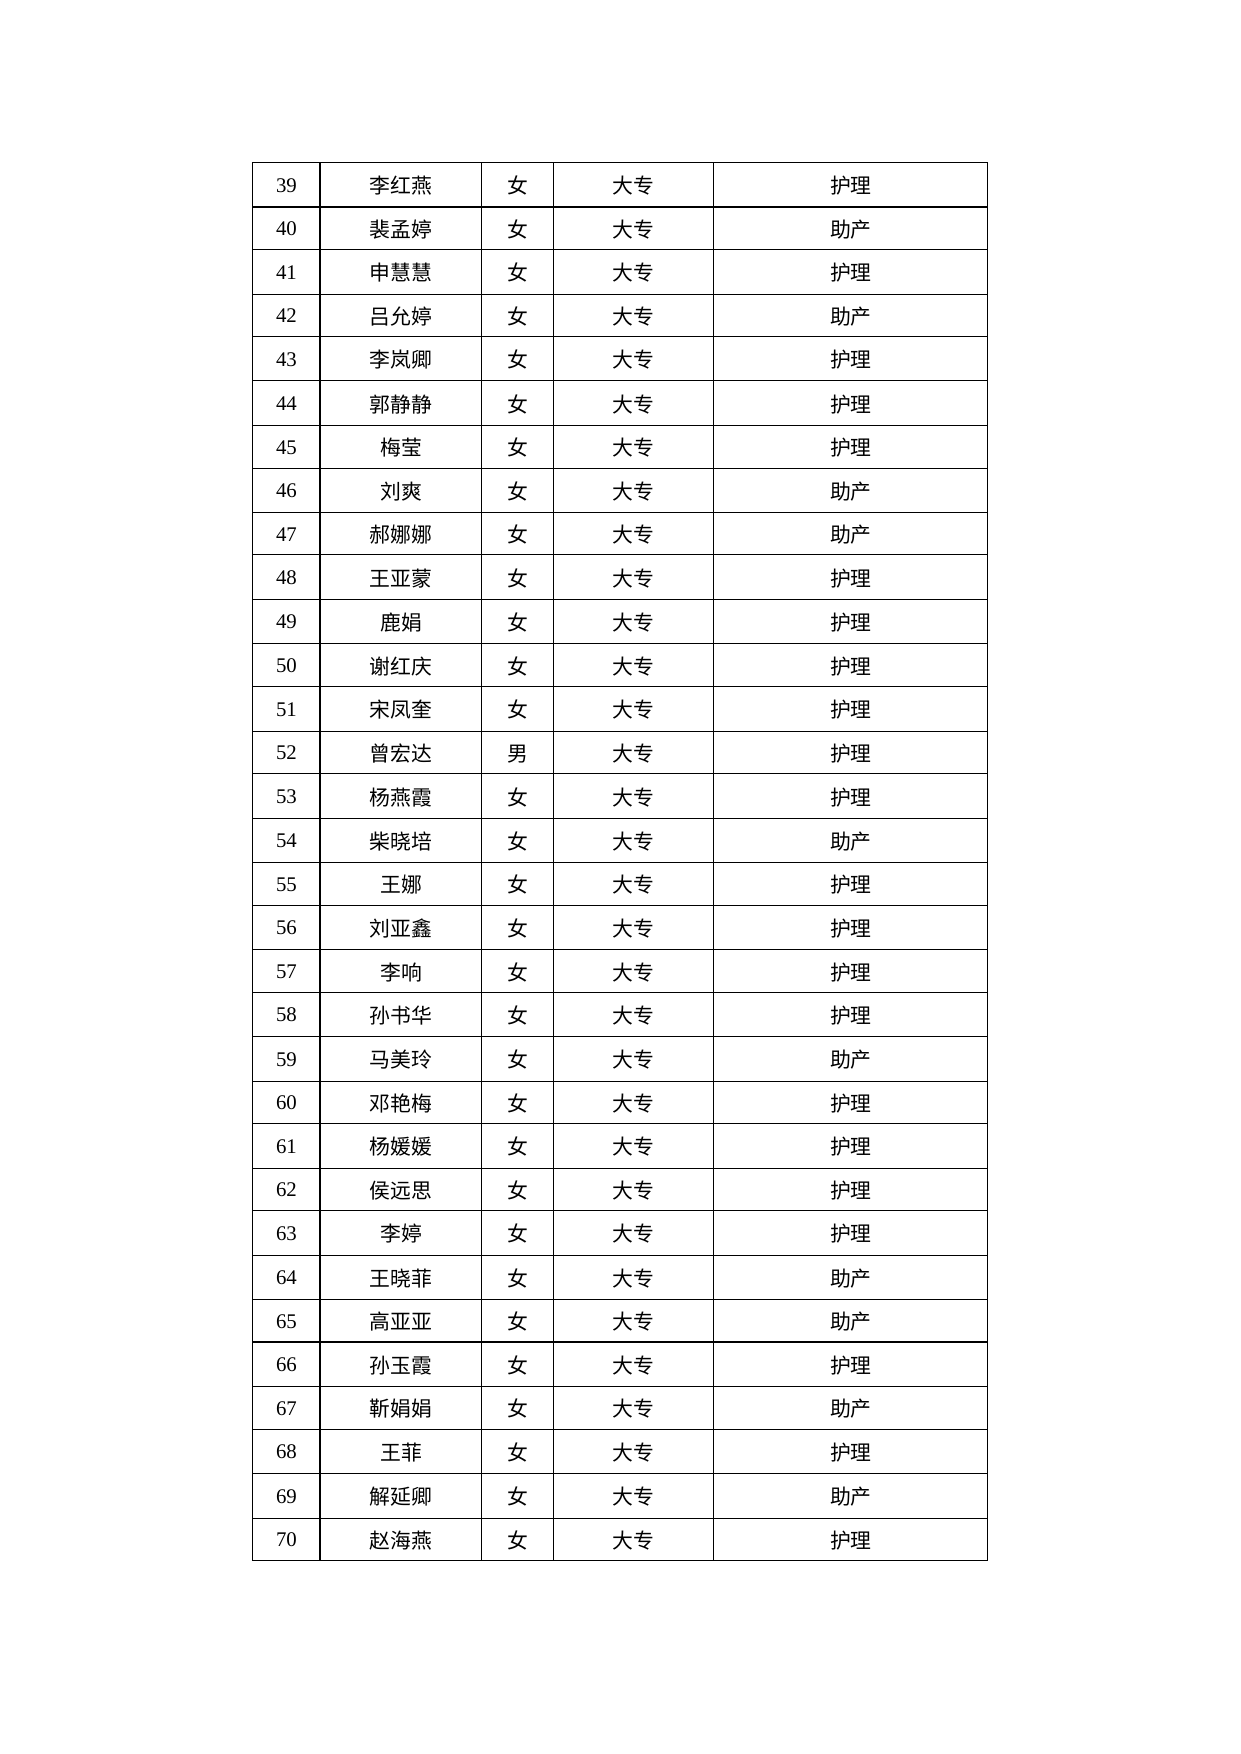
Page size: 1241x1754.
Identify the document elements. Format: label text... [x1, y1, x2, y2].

table_cell 大专 [554, 1211, 713, 1254]
table_cell 45 [253, 426, 319, 467]
table_cell 大专 [554, 469, 713, 512]
table_cell 女 [482, 469, 553, 512]
table_cell 女 [482, 208, 553, 249]
table_cell 女 [482, 644, 553, 686]
table_cell 大专 [554, 863, 713, 904]
table_cell 梅莹 [321, 426, 481, 467]
table_cell 65 [253, 1300, 319, 1341]
table_cell 谢红庆 [321, 644, 481, 686]
table_cell 郭静静 [321, 381, 481, 425]
table_cell 孙玉霞 [321, 1343, 481, 1386]
table_cell 64 [253, 1256, 319, 1299]
table_cell 护理 [714, 163, 987, 206]
table_cell 助产 [714, 1300, 987, 1341]
table_cell 大专 [554, 644, 713, 686]
table_cell 55 [253, 863, 319, 904]
table_cell 申慧慧 [321, 250, 481, 293]
table_cell 女 [482, 1256, 553, 1299]
table_cell 57 [253, 950, 319, 992]
table_cell 大专 [554, 513, 713, 554]
table_cell 裴孟婷 [321, 208, 481, 249]
table_cell 大专 [554, 555, 713, 599]
table_cell 护理 [714, 250, 987, 293]
table_cell 大专 [554, 600, 713, 643]
table_cell 59 [253, 1037, 319, 1081]
table_cell 助产 [714, 469, 987, 512]
table_cell 61 [253, 1124, 319, 1167]
table_cell 大专 [554, 426, 713, 467]
table_cell 王娜 [321, 863, 481, 904]
table_cell 大专 [554, 1519, 713, 1560]
table_cell 鹿娟 [321, 600, 481, 643]
table_cell 靳娟娟 [321, 1387, 481, 1428]
table_cell 39 [253, 163, 319, 206]
table_cell 69 [253, 1474, 319, 1517]
table_cell 女 [482, 337, 553, 380]
table_cell 女 [482, 1082, 553, 1123]
table_cell 护理 [714, 337, 987, 380]
table_cell 46 [253, 469, 319, 512]
table_cell 58 [253, 993, 319, 1036]
table_cell 女 [482, 1387, 553, 1428]
table_cell 44 [253, 381, 319, 425]
table_cell 大专 [554, 1037, 713, 1081]
table_cell 大专 [554, 1124, 713, 1167]
table_cell 47 [253, 513, 319, 554]
table_cell 女 [482, 1300, 553, 1341]
table_cell 护理 [714, 950, 987, 992]
table_cell 解延卿 [321, 1474, 481, 1517]
table_cell 大专 [554, 1387, 713, 1428]
table_cell 66 [253, 1343, 319, 1386]
table_cell 女 [482, 863, 553, 904]
table_cell 52 [253, 732, 319, 773]
table_cell 大专 [554, 1082, 713, 1123]
table_cell 40 [253, 208, 319, 249]
table_cell 护理 [714, 687, 987, 731]
table_cell 吕允婷 [321, 295, 481, 336]
table_cell 大专 [554, 732, 713, 773]
table_cell 助产 [714, 1474, 987, 1517]
table_cell 女 [482, 555, 553, 599]
table_cell 48 [253, 555, 319, 599]
table_cell 护理 [714, 1211, 987, 1254]
table_cell 刘亚鑫 [321, 906, 481, 949]
table_cell 大专 [554, 1300, 713, 1341]
table_cell 70 [253, 1519, 319, 1560]
table_cell 郝娜娜 [321, 513, 481, 554]
table_cell 大专 [554, 819, 713, 862]
table_cell 王晓菲 [321, 1256, 481, 1299]
table_cell 大专 [554, 295, 713, 336]
table_cell 女 [482, 1124, 553, 1167]
table_cell 大专 [554, 906, 713, 949]
table_cell 大专 [554, 993, 713, 1036]
table_cell 曾宏达 [321, 732, 481, 773]
table_cell 大专 [554, 163, 713, 206]
table_cell 护理 [714, 1343, 987, 1386]
table_cell 王菲 [321, 1430, 481, 1473]
table_cell 护理 [714, 644, 987, 686]
table_cell 女 [482, 295, 553, 336]
table_cell 护理 [714, 993, 987, 1036]
table_cell 助产 [714, 208, 987, 249]
table_cell 大专 [554, 1430, 713, 1473]
table_cell 女 [482, 1519, 553, 1560]
table_cell 60 [253, 1082, 319, 1123]
table_cell 护理 [714, 1430, 987, 1473]
table_cell 大专 [554, 208, 713, 249]
table_cell 女 [482, 163, 553, 206]
table_cell 53 [253, 774, 319, 818]
table_cell 女 [482, 381, 553, 425]
table_cell 男 [482, 732, 553, 773]
table_cell 高亚亚 [321, 1300, 481, 1341]
table_cell 护理 [714, 381, 987, 425]
table_cell 51 [253, 687, 319, 731]
table_cell 女 [482, 1474, 553, 1517]
table_cell 女 [482, 819, 553, 862]
table_cell 大专 [554, 1474, 713, 1517]
table_cell 56 [253, 906, 319, 949]
table_cell 赵海燕 [321, 1519, 481, 1560]
table_cell 护理 [714, 1124, 987, 1167]
table_cell 49 [253, 600, 319, 643]
table_cell 大专 [554, 1169, 713, 1210]
table_cell 护理 [714, 863, 987, 904]
table_cell 女 [482, 1211, 553, 1254]
table_cell 女 [482, 426, 553, 467]
table_cell 护理 [714, 1519, 987, 1560]
table_cell 50 [253, 644, 319, 686]
table_cell 助产 [714, 513, 987, 554]
table_cell 大专 [554, 1256, 713, 1299]
table_cell 护理 [714, 732, 987, 773]
table_cell 孙书华 [321, 993, 481, 1036]
table_cell 柴晓培 [321, 819, 481, 862]
table_cell 女 [482, 1430, 553, 1473]
table_cell 63 [253, 1211, 319, 1254]
table_cell 李岚卿 [321, 337, 481, 380]
table_cell 杨燕霞 [321, 774, 481, 818]
table_cell 李响 [321, 950, 481, 992]
table_cell 女 [482, 600, 553, 643]
table_cell 护理 [714, 555, 987, 599]
table_cell 女 [482, 1343, 553, 1386]
table_cell 女 [482, 774, 553, 818]
table_cell 大专 [554, 337, 713, 380]
table_cell 杨媛媛 [321, 1124, 481, 1167]
table_cell 女 [482, 906, 553, 949]
table_cell 54 [253, 819, 319, 862]
table_cell 女 [482, 250, 553, 293]
table_cell 助产 [714, 819, 987, 862]
table_cell 大专 [554, 774, 713, 818]
table_cell 李婷 [321, 1211, 481, 1254]
table_cell 刘爽 [321, 469, 481, 512]
table_cell 大专 [554, 687, 713, 731]
table_cell 女 [482, 1169, 553, 1210]
table_cell 助产 [714, 1387, 987, 1428]
table_cell 女 [482, 687, 553, 731]
table_cell 67 [253, 1387, 319, 1428]
table_cell 护理 [714, 1169, 987, 1210]
table_cell 邓艳梅 [321, 1082, 481, 1123]
table_cell 宋凤奎 [321, 687, 481, 731]
table_cell 侯远思 [321, 1169, 481, 1210]
table_cell 42 [253, 295, 319, 336]
table_cell 助产 [714, 295, 987, 336]
table_cell 助产 [714, 1256, 987, 1299]
table_cell 护理 [714, 600, 987, 643]
table_cell 护理 [714, 774, 987, 818]
table_cell 女 [482, 993, 553, 1036]
table_cell 62 [253, 1169, 319, 1210]
table_cell 护理 [714, 426, 987, 467]
table_cell 大专 [554, 1343, 713, 1386]
table_cell 王亚蒙 [321, 555, 481, 599]
table_cell 41 [253, 250, 319, 293]
table_cell 大专 [554, 381, 713, 425]
table_cell 大专 [554, 950, 713, 992]
table_cell 女 [482, 950, 553, 992]
table_cell 43 [253, 337, 319, 380]
table_cell 李红燕 [321, 163, 481, 206]
table_cell 女 [482, 1037, 553, 1081]
table_cell 护理 [714, 1082, 987, 1123]
table_cell 助产 [714, 1037, 987, 1081]
table_cell 护理 [714, 906, 987, 949]
table_cell 大专 [554, 250, 713, 293]
table_cell 68 [253, 1430, 319, 1473]
table_cell 女 [482, 513, 553, 554]
table_cell 马美玲 [321, 1037, 481, 1081]
